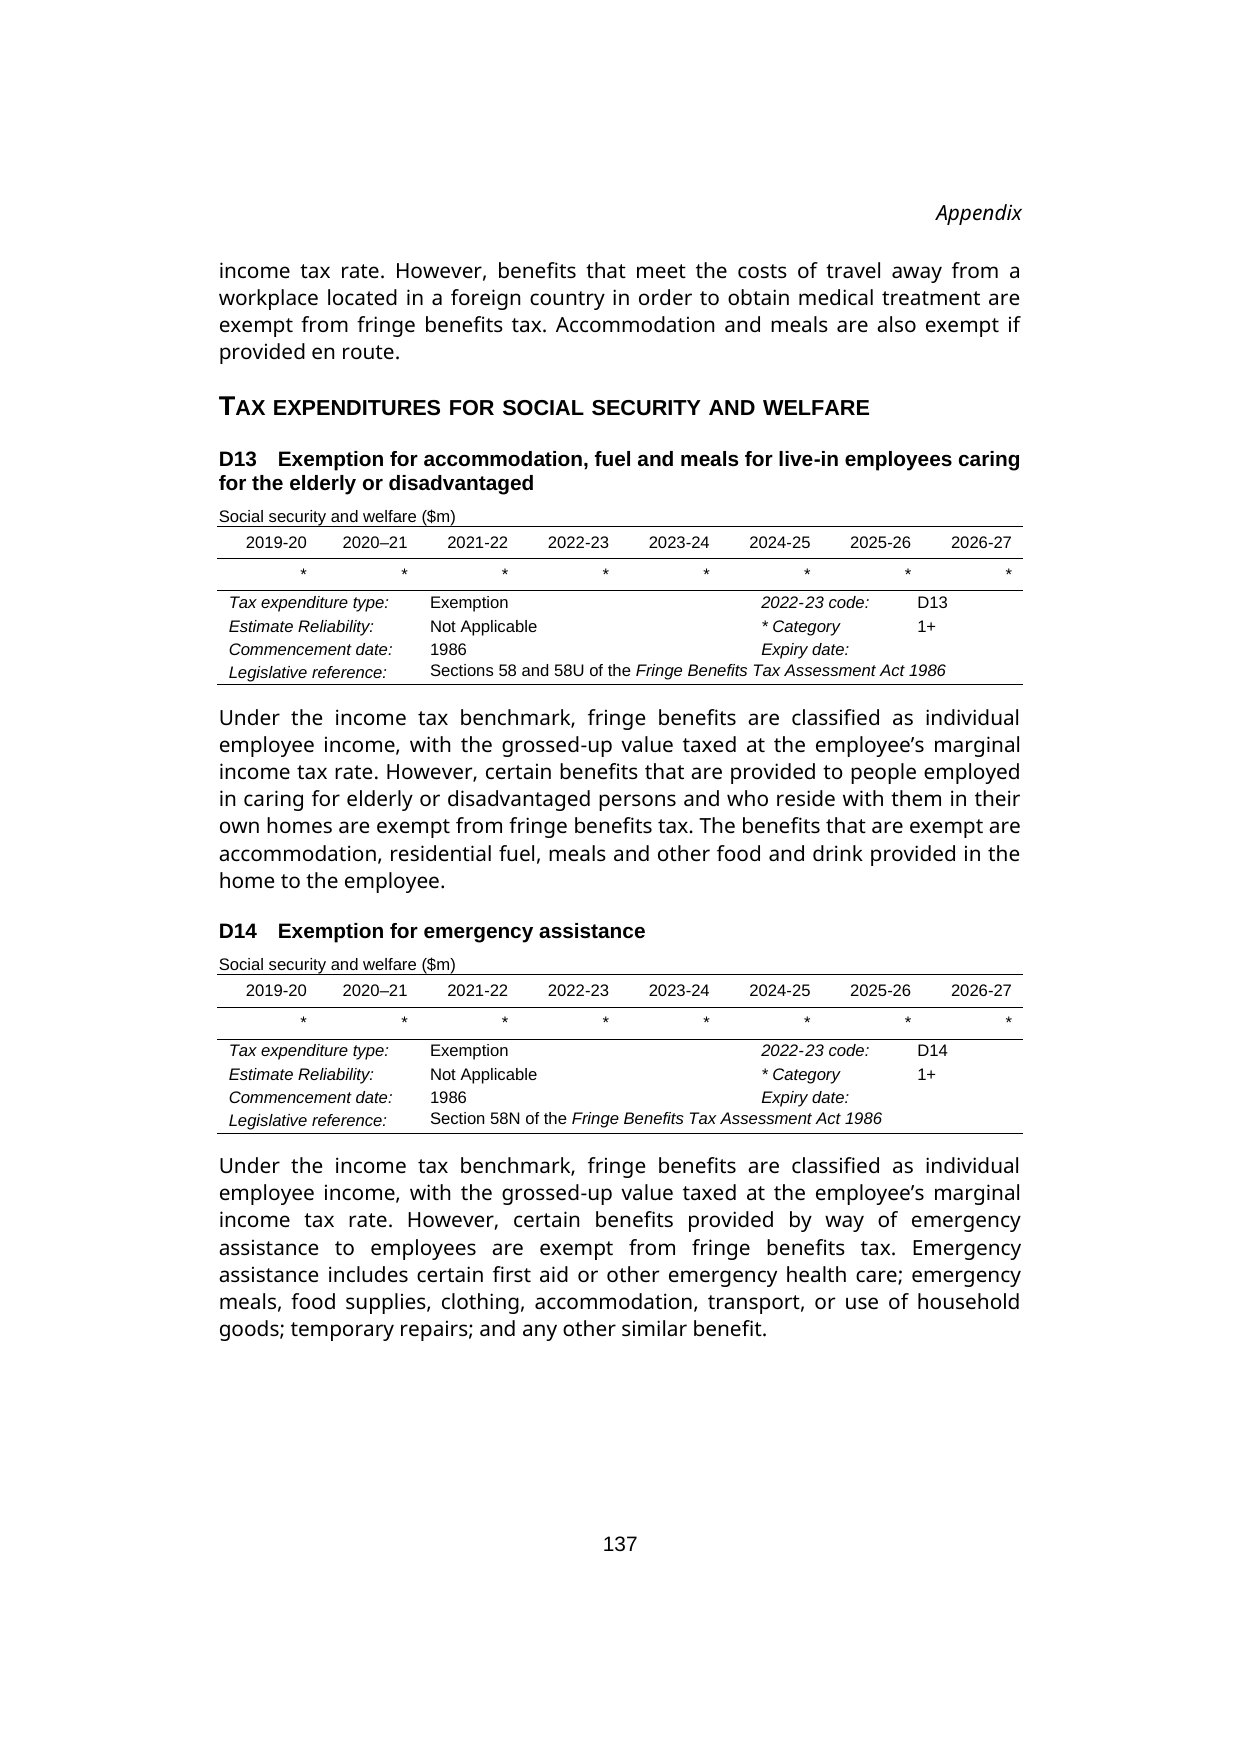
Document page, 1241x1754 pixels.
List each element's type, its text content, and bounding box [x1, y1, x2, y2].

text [218, 257, 1022, 365]
subtitle Social security and welfare ($m) [218, 955, 1022, 974]
text Under the income tax benchmark, fringe benefits are classified as individual employee income, with the grossed-up value taxed at the employee’s marginal income tax rate. However, certain benefits provided by way of emergency assistance to employees are exempt from fringe benefits tax. Emergency assistance includes certain first aid or other emergency health care; emergency meals, food supplies, clothing, accommodation, transport, or use of household goods; temporary repairs; and any other similar benefit. [218, 1152, 1022, 1342]
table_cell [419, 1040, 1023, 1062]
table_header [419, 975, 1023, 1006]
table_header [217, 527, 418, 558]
subtitle D14 Exemption for emergency assistance [218, 918, 1022, 942]
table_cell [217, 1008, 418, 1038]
subtitle D13 Exemption for accommodation, fuel and meals for live-in employees caring for the elderly or disadvantaged [218, 446, 1022, 494]
text Under the income tax benchmark, fringe benefits are classified as individual employee income, with the grossed-up value taxed at the employee’s marginal income tax rate. However, certain benefits that are provided to people employed in caring for elderly or disadvantaged persons and who reside with them in their own homes are exempt from fringe benefits tax. The benefits that are exempt are accommodation, residential fuel, meals and other food and drink provided in the home to the employee.- [218, 704, 1022, 893]
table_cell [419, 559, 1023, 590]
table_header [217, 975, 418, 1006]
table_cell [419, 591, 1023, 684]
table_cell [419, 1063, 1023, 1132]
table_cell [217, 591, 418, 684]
subtitle Social security and welfare ($m) [218, 507, 1022, 526]
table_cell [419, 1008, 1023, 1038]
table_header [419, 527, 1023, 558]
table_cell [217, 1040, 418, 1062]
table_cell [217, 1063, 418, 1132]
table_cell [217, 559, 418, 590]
subtitle Tax expenditures for social security and welfare [218, 390, 1022, 421]
